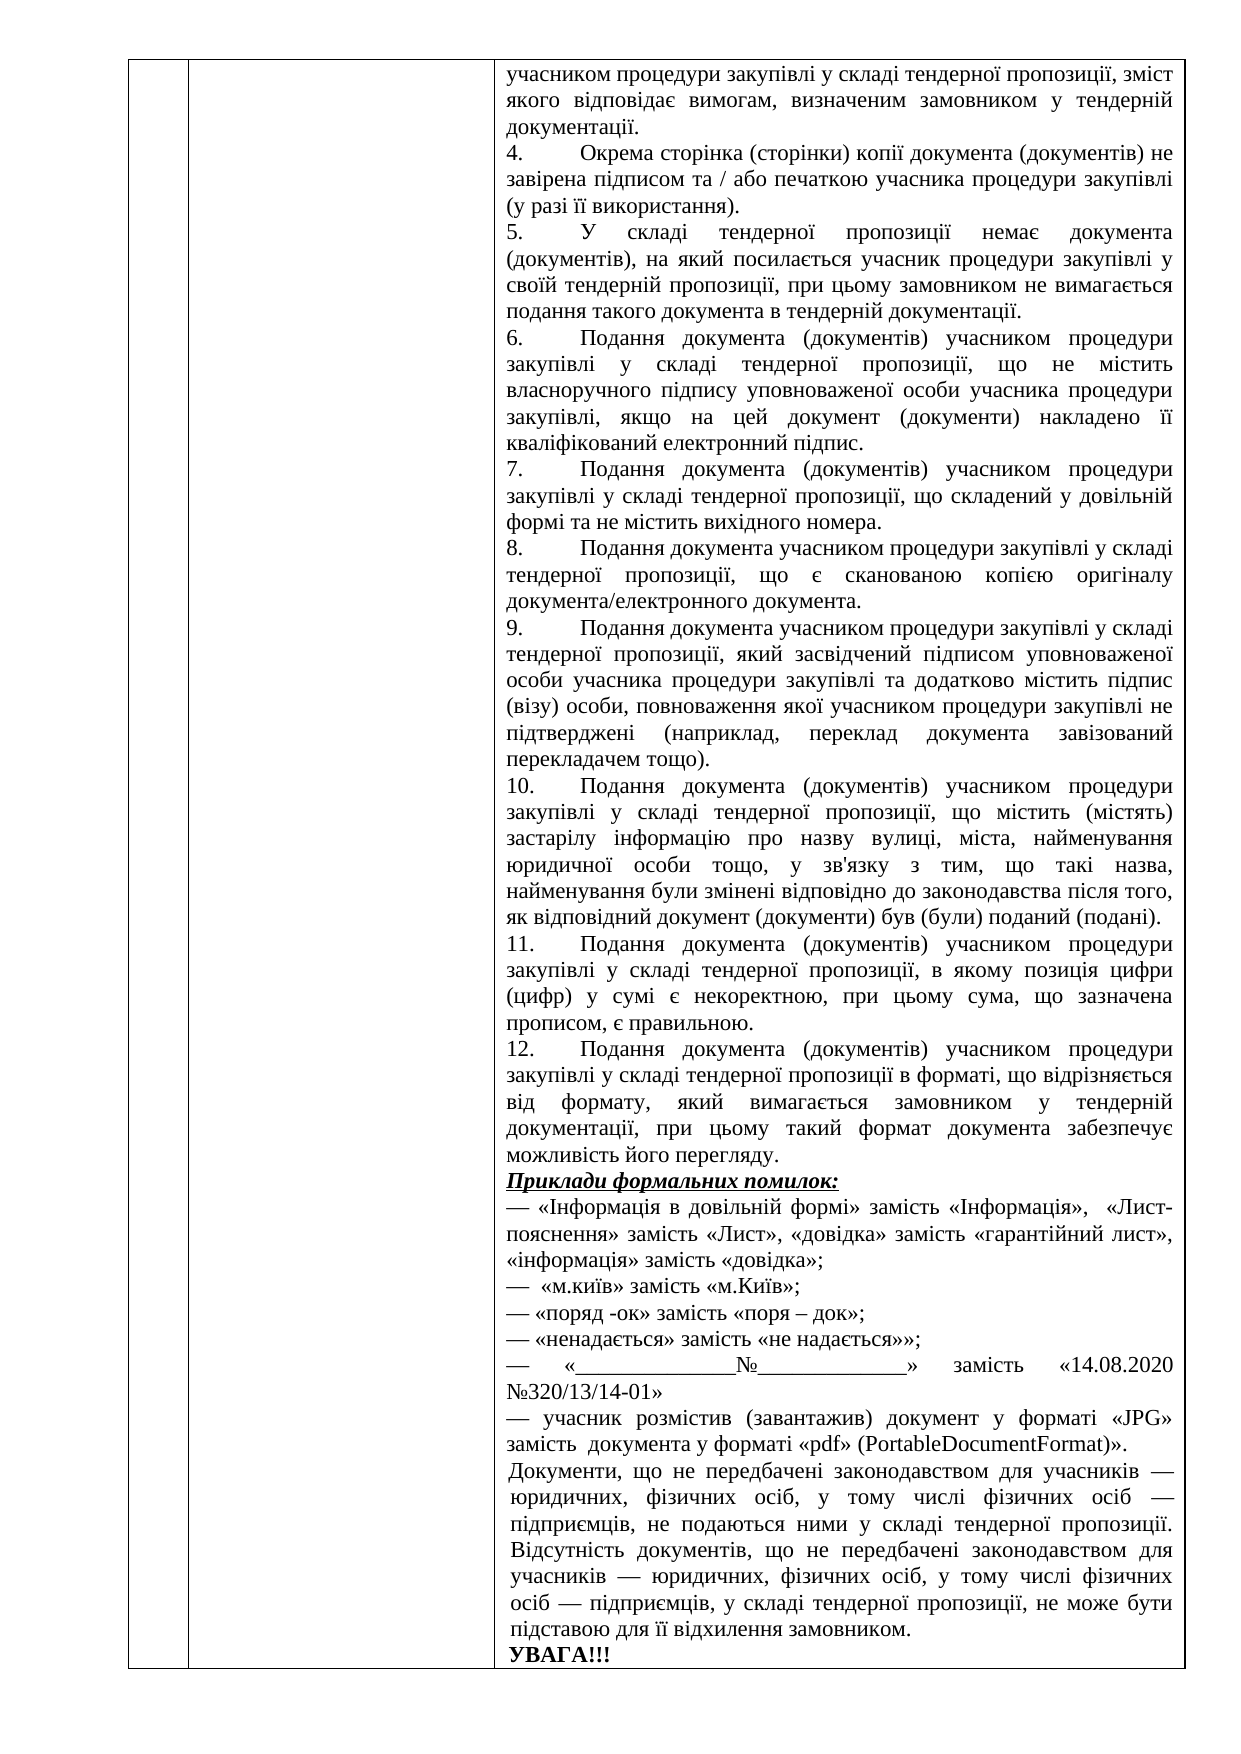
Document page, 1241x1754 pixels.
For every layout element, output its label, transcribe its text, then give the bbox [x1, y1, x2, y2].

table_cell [495, 60, 1184, 1668]
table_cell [189, 60, 494, 1668]
table_cell 1 [129, 60, 188, 1668]
